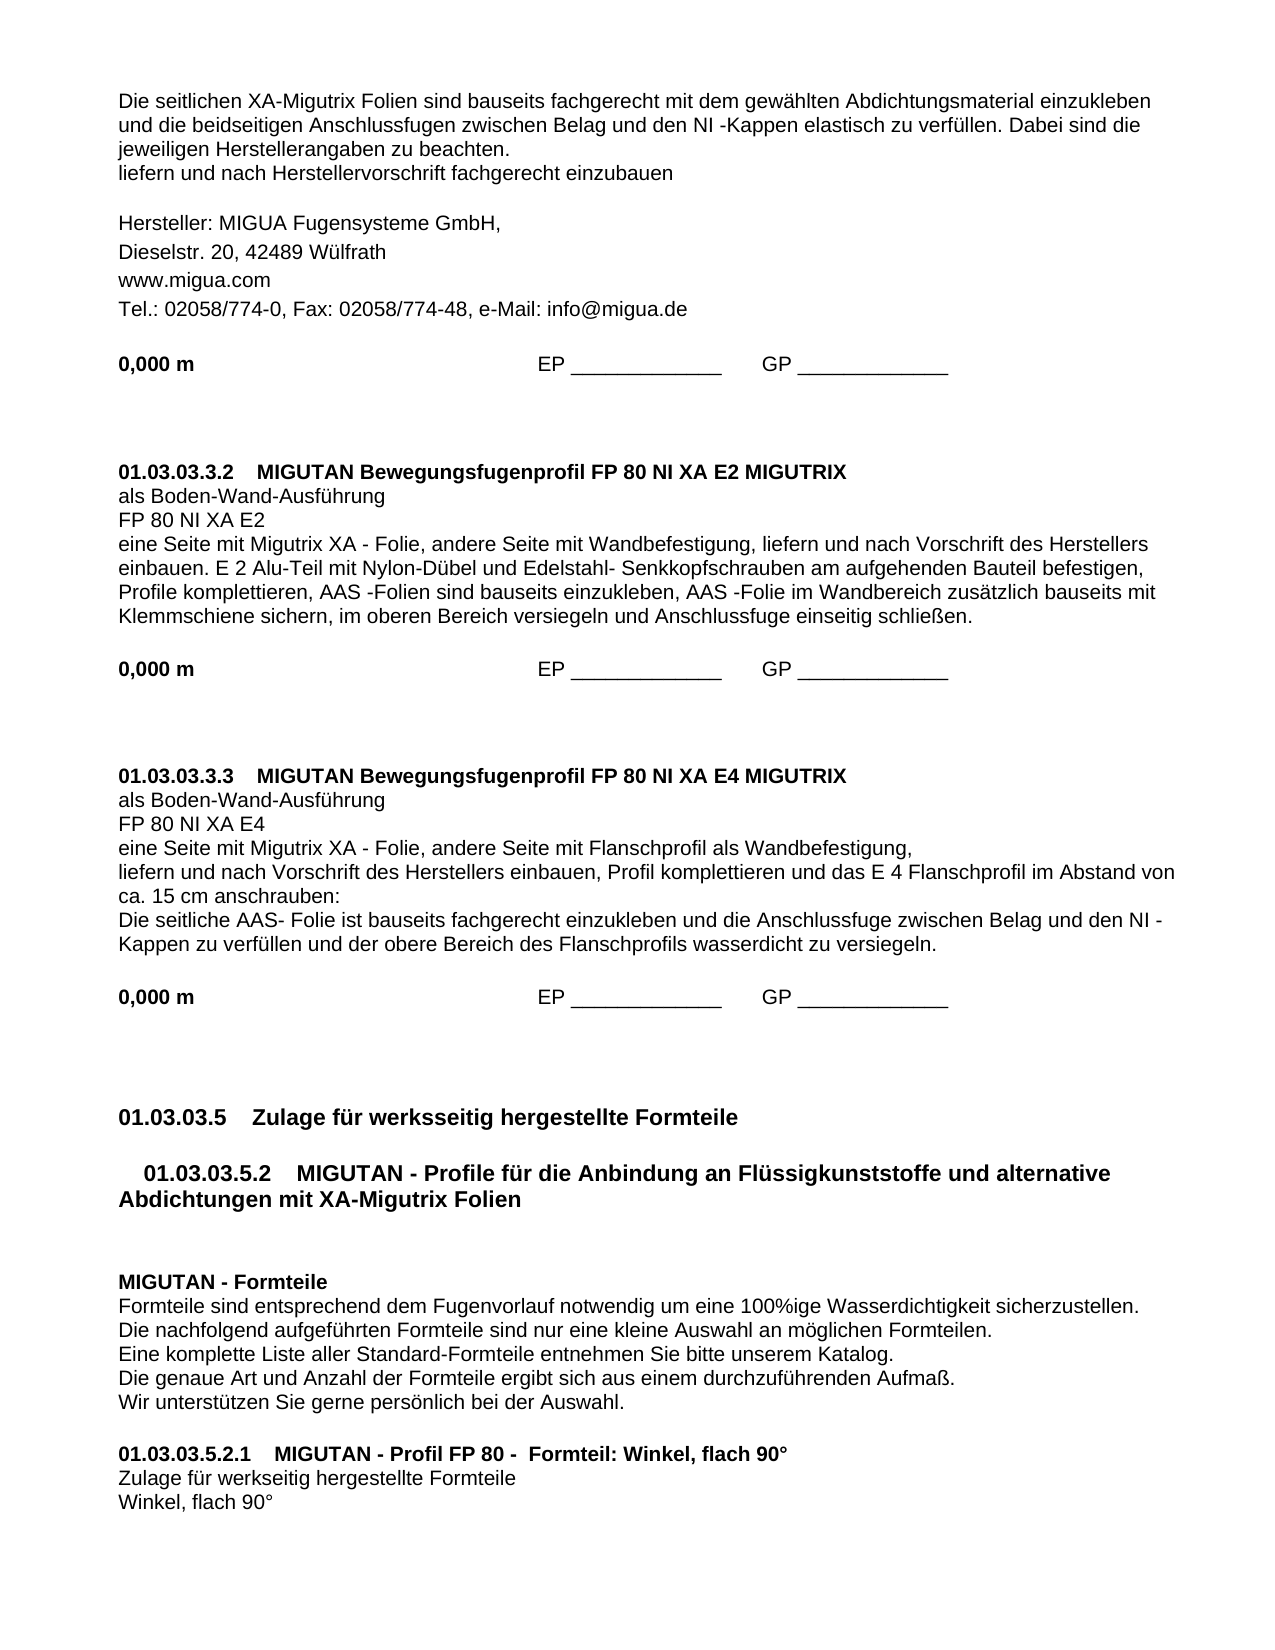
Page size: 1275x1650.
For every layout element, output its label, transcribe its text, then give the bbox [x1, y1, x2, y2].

text FP 80 NI XA E2 [118, 508, 1181, 532]
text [118, 1466, 1181, 1490]
text 0,000 m EP _____________ GP _____________ [118, 656, 1181, 680]
text liefern und nach Vorschrift des Herstellers einbauen, Profil komplettieren und das E 4 Flanschprofil im Abstand von ca. 15 cm anschrauben: [118, 860, 1181, 908]
text MIGUTAN - Formteile [118, 1270, 1181, 1294]
text Formteile sind entsprechend dem Fugenvorlauf notwendig um eine 100%ige Wasserdichtigkeit sicherzustellen. [118, 1294, 1181, 1318]
text als Boden-Wand-Ausführung [118, 484, 1181, 508]
text Die seitliche AAS- Folie ist bauseits fachgerecht einzukleben und die Anschlussfuge zwischen Belag und den NI -Kappen zu verfüllen und der obere Bereich des Flanschprofils wasserdicht zu versiegeln. [118, 908, 1181, 956]
text Hersteller: MIGUA Fugensysteme GmbH, [118, 211, 1181, 235]
text Die genaue Art und Anzahl der Formteile ergibt sich aus einem durchzuführenden Aufmaß. [118, 1366, 1181, 1389]
text 01.03.03.5 Zulage für werksseitig hergestellte Formteile [118, 1104, 1181, 1131]
text 01.03.03.3.2 MIGUTAN Bewegungsfugenprofil FP 80 NI XA E2 MIGUTRIX [118, 460, 1181, 484]
text eine Seite mit Migutrix XA - Folie, andere Seite mit Wandbefestigung, liefern und nach Vorschrift des Herstellers einbauen. E 2 Alu-Teil mit Nylon-Dübel und Edelstahl- Senkkopfschrauben am aufgehenden Bauteil befestigen, Profile komplettieren, AAS -Folien sind bauseits einzukleben, AAS -Folie im Wandbereich zusätzlich bauseits mit Klemmschiene sichern, im oberen Bereich versiegeln und Anschlussfuge einseitig schließen. [118, 532, 1181, 628]
text 0,000 m EP _____________ GP _____________ [118, 984, 1181, 1008]
text 01.03.03.5.2 MIGUTAN - Profile für die Anbindung an Flüssigkunststoffe und alternative Abdichtungen mit XA-Migutrix Folien [118, 1159, 1181, 1212]
text Tel.: 02058/774-0, Fax: 02058/774-48, e-Mail: info@migua.de [118, 297, 1181, 321]
text www.migua.com [118, 268, 1181, 292]
text Dieselstr. 20, 42489 Wülfrath [118, 239, 1181, 263]
text Eine komplette Liste aller Standard-Formteile entnehmen Sie bitte unserem Katalog. [118, 1342, 1181, 1366]
text als Boden-Wand-Ausführung [118, 788, 1181, 812]
text FP 80 NI XA E4 [118, 812, 1181, 836]
text eine Seite mit Migutrix XA - Folie, andere Seite mit Flanschprofil als Wandbefestigung, [118, 836, 1181, 860]
text Die seitlichen XA-Migutrix Folien sind bauseits fachgerecht mit dem gewählten Abdichtungsmaterial einzukleben und die beidseitigen Anschlussfugen zwischen Belag und den NI -Kappen elastisch zu verfüllen. Dabei sind die jeweiligen Herstellerangaben zu beachten. [118, 88, 1181, 160]
text 01.03.03.5.2.1 MIGUTAN - Profil FP 80 - Formteil: Winkel, flach 90° [118, 1442, 1181, 1466]
text Wir unterstützen Sie gerne persönlich bei der Auswahl. [118, 1389, 1181, 1413]
text 01.03.03.3.3 MIGUTAN Bewegungsfugenprofil FP 80 NI XA E4 MIGUTRIX [118, 764, 1181, 788]
text Winkel, flach 90° [118, 1490, 1181, 1514]
text Die nachfolgend aufgeführten Formteile sind nur eine kleine Auswahl an möglichen Formteilen. [118, 1318, 1181, 1342]
text 0,000 m EP _____________ GP _____________ [118, 352, 1181, 376]
text liefern und nach Herstellervorschrift fachgerecht einzubauen [118, 160, 1181, 184]
